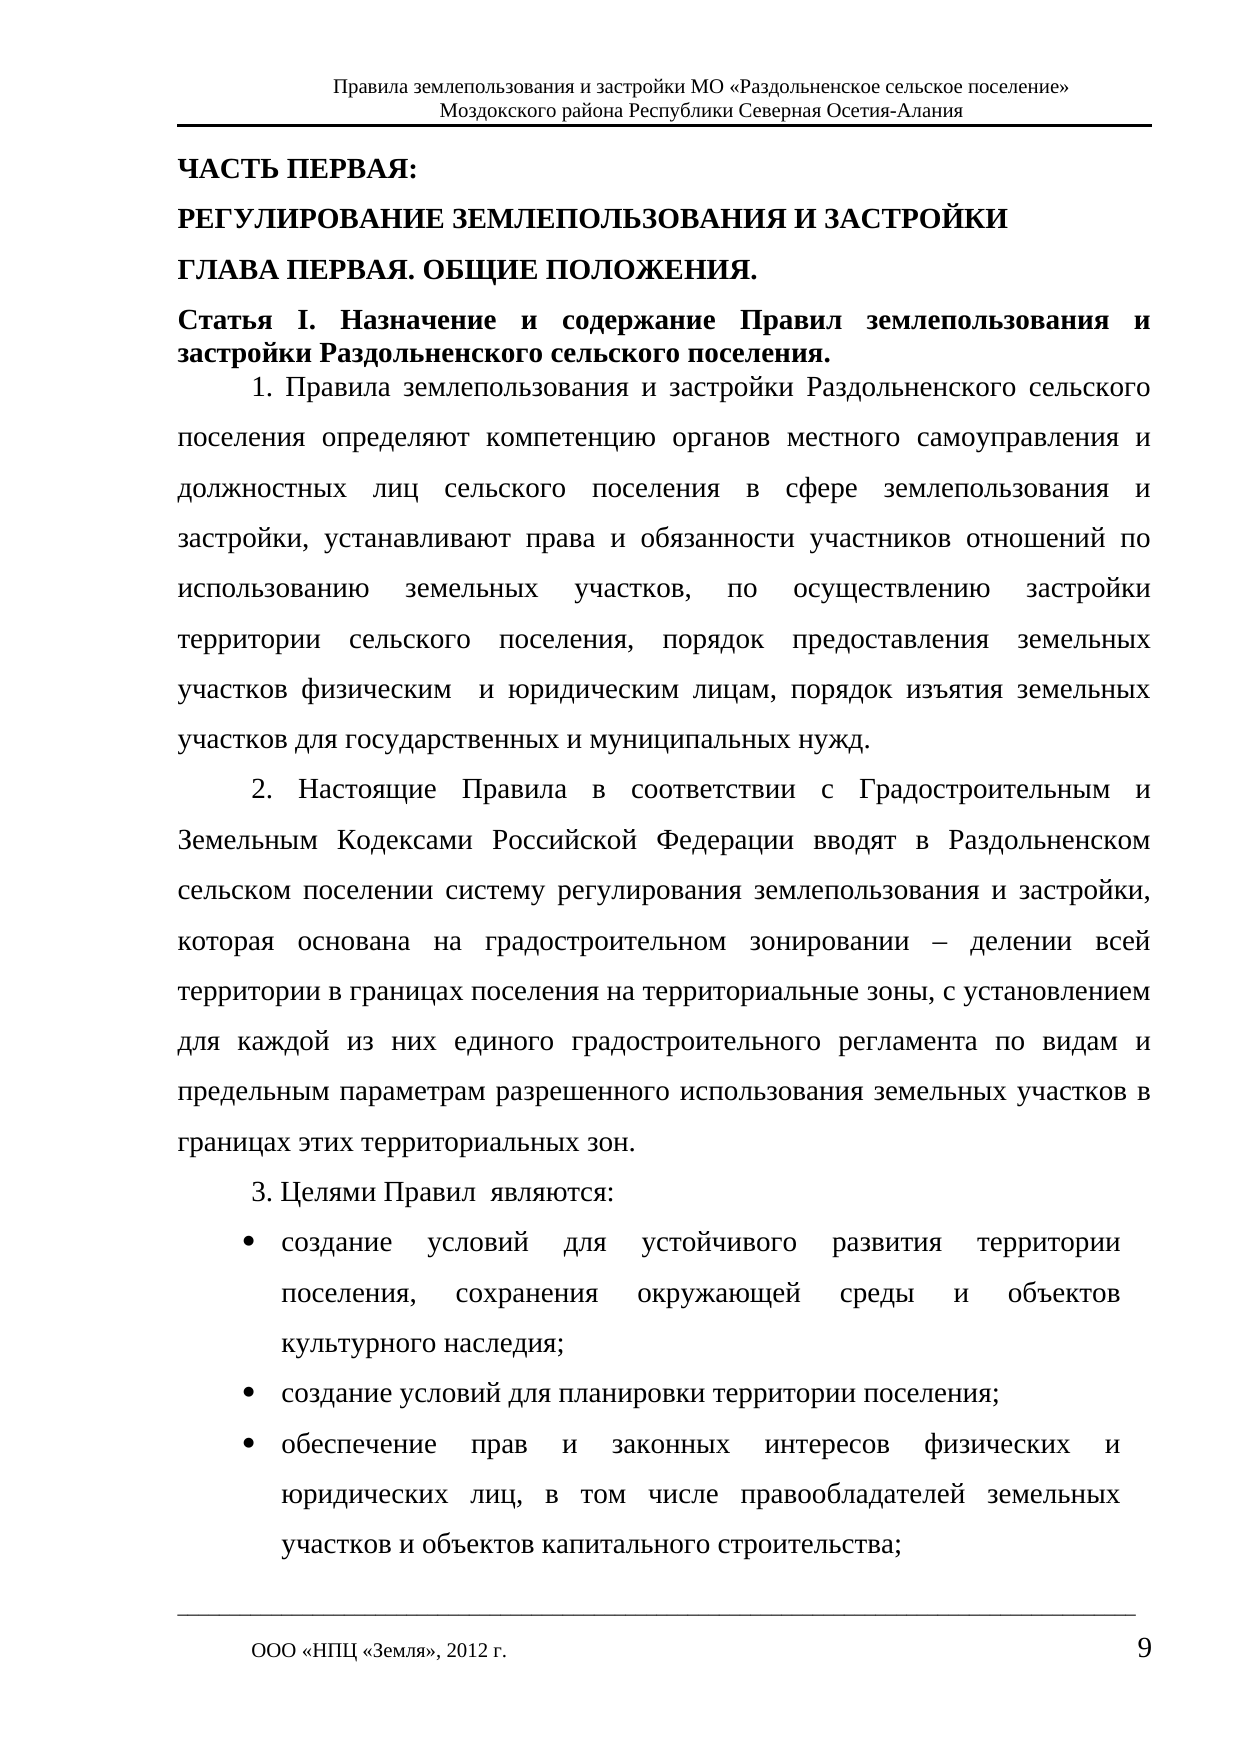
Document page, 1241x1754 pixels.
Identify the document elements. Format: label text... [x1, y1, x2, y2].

subtitle РЕГУЛИРОВАНИЕ ЗЕМЛЕПОЛЬЗОВАНИЯ И ЗАСТРОЙКИ [177, 201, 1152, 235]
subtitle ГЛАВА ПЕРВАЯ. ОБЩИЕ ПОЛОЖЕНИЯ. [177, 252, 1152, 285]
text 2. Настоящие Правила в соответствии с Градостроительным и Земельным Кодексами Российской Федерации вводят в Раздольненском сельском поселении систему регулирования землепользования и застройки, которая основана на градостроительном зонировании – делении всей территории в границах поселения на территориальные зоны, с установлением для каждой из них единого градостроительного регламента по видам и предельным параметрам разрешенного использования земельных участков в границах этих территориальных зон. [177, 772, 1152, 1157]
text 1. Правила землепользования и застройки Раздольненского сельского поселения определяют компетенцию органов местного самоуправления и должностных лиц сельского поселения в сфере землепользования и застройки, устанавливают права и обязанности участников отношений по использованию земельных участков, по осуществлению застройки территории сельского поселения, порядок предоставления земельных участков физическим и юридическим лицам, порядок изъятия земельных участков для государственных и муниципальных нужд. [177, 369, 1152, 755]
subtitle Статья I. Назначение и содержание Правил землепользования и застройки Раздольненского сельского поселения. [177, 302, 1152, 369]
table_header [195, 1225, 1132, 1577]
text 3. Целями Правил являются: [177, 1174, 1152, 1208]
subtitle ЧАСТЬ ПЕРВАЯ: [177, 151, 1152, 185]
